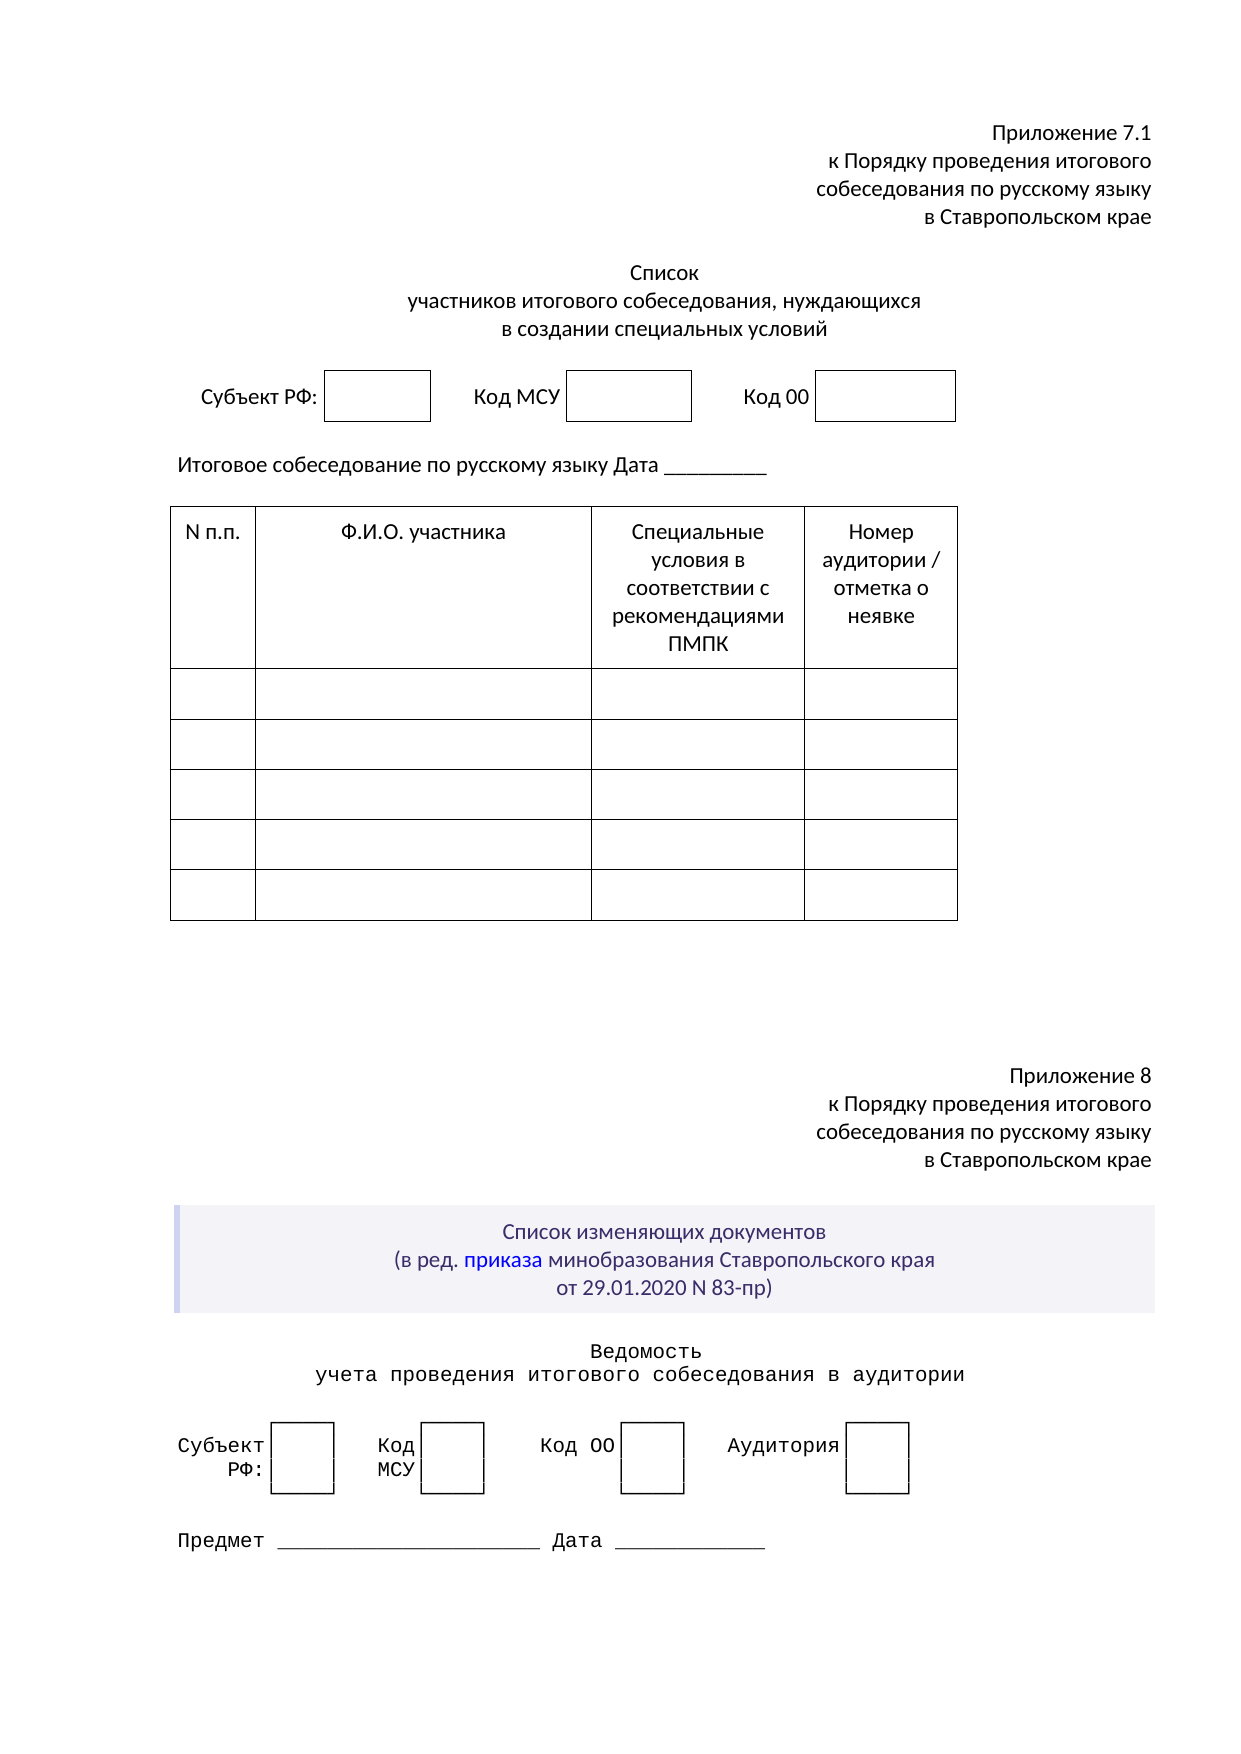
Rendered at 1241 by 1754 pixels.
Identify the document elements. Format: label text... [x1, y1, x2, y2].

table_cell [171, 720, 255, 769]
table_cell [805, 870, 957, 920]
text участников итогового собеседования, нуждающихся [177, 286, 1152, 314]
table_cell [592, 770, 804, 819]
table_header Список изменяющих документов (в ред. приказа минобразования Ставропольского края от 29.01.2020 N 83-пр) [180, 1205, 1149, 1313]
text учета проведения итогового собеседования в аудитории [177, 1364, 1152, 1388]
table_cell [171, 669, 255, 718]
table_header Код МСУ [431, 370, 566, 421]
table_cell [171, 870, 255, 920]
table_cell [171, 820, 255, 869]
table_cell [592, 720, 804, 769]
table_header Специальные условия в соответствии с рекомендациями ПМПК [592, 507, 804, 668]
table_header Субъект РФ: [171, 370, 324, 421]
text к Порядку проведения итогового [177, 146, 1152, 174]
table_cell [256, 720, 591, 769]
text собеседования по русскому языку [177, 174, 1152, 202]
text РФ:│ │ МСУ│ │ │ │ │ │ [177, 1459, 1152, 1483]
table_cell [256, 820, 591, 869]
table_header Код 00 [692, 370, 815, 421]
table_cell [592, 820, 804, 869]
text Приложение 8 [177, 1061, 1152, 1089]
text └────┘ └────┘ └────┘ └────┘ [177, 1483, 1152, 1506]
table_cell [805, 820, 957, 869]
text Список [177, 258, 1152, 286]
text Приложение 7.1 [177, 118, 1152, 146]
table_cell [592, 870, 804, 920]
table_header [567, 371, 691, 421]
table_header [325, 371, 430, 421]
text в Ставропольском крае [177, 1145, 1152, 1173]
table_cell [805, 720, 957, 769]
text Предмет _____________________ Дата ____________ [177, 1530, 1152, 1554]
text ┌────┐ ┌────┐ ┌────┐ ┌────┐ [177, 1412, 1152, 1435]
table_cell [805, 669, 957, 718]
table_cell [256, 770, 591, 819]
text к Порядку проведения итогового [177, 1089, 1152, 1117]
table_header N п.п. [171, 507, 255, 668]
text в создании специальных условий [177, 314, 1152, 342]
text собеседования по русскому языку [177, 1117, 1152, 1145]
table_header Ф.И.О. участника [256, 507, 591, 668]
text Субъект│ │ Код│ │ Код ОО│ │ Аудитория│ │ [177, 1435, 1152, 1459]
table_cell [805, 770, 957, 819]
text Ведомость [177, 1341, 1152, 1364]
text в Ставропольском крае [177, 202, 1152, 230]
text Итоговое собеседование по русскому языку Дата _________ [177, 450, 1152, 478]
table_cell [171, 770, 255, 819]
table_header [816, 371, 955, 421]
table_header Номер аудитории / отметка о неявке [805, 507, 957, 668]
table_cell [256, 870, 591, 920]
table_cell [592, 669, 804, 718]
table_cell [256, 669, 591, 718]
